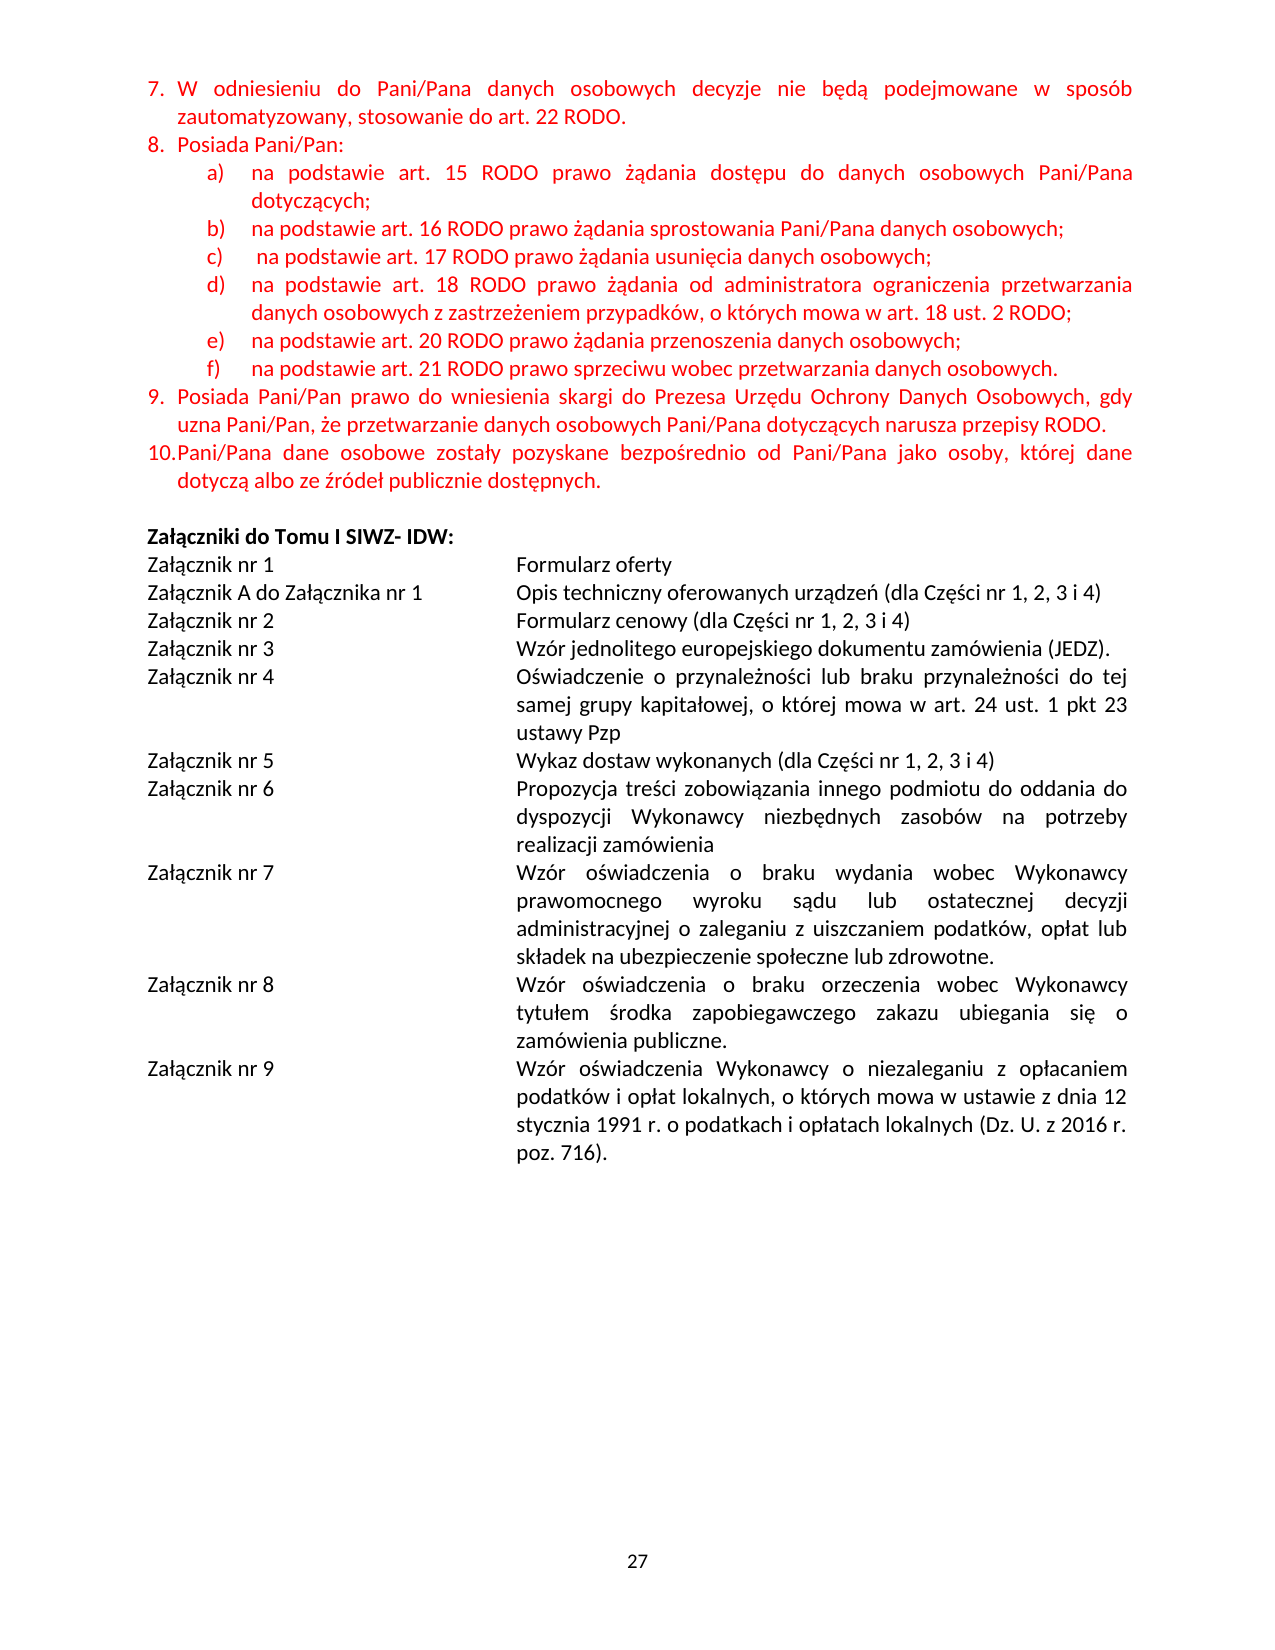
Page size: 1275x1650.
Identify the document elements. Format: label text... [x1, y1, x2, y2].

text b) na podstawie art. 16 RODO prawo żądania sprostowania Pani/Pana danych osobowych; [207, 214, 1134, 242]
text d) na podstawie art. 18 RODO prawo żądania od administratora ograniczenia przetwarzania danych osobowych z zastrzeżeniem przypadków, o których mowa w art. 18 ust. 2 RODO; [207, 270, 1134, 326]
text Załącznik nr 8 Wzór oświadczenia o braku orzeczenia wobec Wykonawcy tytułem środka zapobiegawczego zakazu ubiegania się o zamówienia publiczne. [147, 970, 1128, 1054]
text 7. W odniesieniu do Pani/Pana danych osobowych decyzje nie będą podejmowane w sposób zautomatyzowany, stosowanie do art. 22 RODO. [147, 74, 1134, 130]
text a) na podstawie art. 15 RODO prawo żądania dostępu do danych osobowych Pani/Pana dotyczących; [207, 158, 1134, 214]
text 9. Posiada Pani/Pan prawo do wniesienia skargi do Prezesa Urzędu Ochrony Danych Osobowych, gdy uzna Pani/Pan, że przetwarzanie danych osobowych Pani/Pana dotyczących narusza przepisy RODO. [147, 382, 1134, 438]
text Załącznik A do Załącznika nr 1 Opis techniczny oferowanych urządzeń (dla Części nr 1, 2, 3 i 4) [147, 578, 1129, 606]
text 8. Posiada Pani/Pan: [147, 130, 1134, 158]
text Załącznik nr 1 Formularz oferty [147, 550, 1129, 578]
text Załącznik nr 6 Propozycja treści zobowiązania innego podmiotu do oddania do dyspozycji Wykonawcy niezbędnych zasobów na potrzeby realizacji zamówienia [147, 774, 1128, 858]
text f) na podstawie art. 21 RODO prawo sprzeciwu wobec przetwarzania danych osobowych. [207, 354, 1134, 382]
text Załącznik nr 4 Oświadczenie o przynależności lub braku przynależności do tej samej grupy kapitałowej, o której mowa w art. 24 ust. 1 pkt 23 ustawy Pzp [147, 662, 1128, 746]
text c) na podstawie art. 17 RODO prawo żądania usunięcia danych osobowych; [207, 242, 1134, 270]
text 10. Pani/Pana dane osobowe zostały pozyskane bezpośrednio od Pani/Pana jako osoby, której dane dotyczą albo ze źródeł publicznie dostępnych. [147, 438, 1134, 494]
text Załącznik nr 3 Wzór jednolitego europejskiego dokumentu zamówienia (JEDZ). [147, 634, 1128, 662]
text Załącznik nr 7 Wzór oświadczenia o braku wydania wobec Wykonawcy prawomocnego wyroku sądu lub ostatecznej decyzji administracyjnej o zaleganiu z uiszczaniem podatków, opłat lub składek na ubezpieczenie społeczne lub zdrowotne. [147, 858, 1128, 970]
text Załącznik nr 9 Wzór oświadczenia Wykonawcy o niezaleganiu z opłacaniem podatków i opłat lokalnych, o których mowa w ustawie z dnia 12 stycznia 1991 r. o podatkach i opłatach lokalnych (Dz. U. z 2016 r. poz. 716). [147, 1054, 1128, 1167]
text Załącznik nr 2 Formularz cenowy (dla Części nr 1, 2, 3 i 4) [147, 606, 1129, 634]
text Załącznik nr 5 Wykaz dostaw wykonanych (dla Części nr 1, 2, 3 i 4) [147, 746, 1128, 774]
text e) na podstawie art. 20 RODO prawo żądania przenoszenia danych osobowych; [207, 326, 1134, 354]
text Załączniki do Tomu I SIWZ- IDW: [147, 522, 1129, 550]
